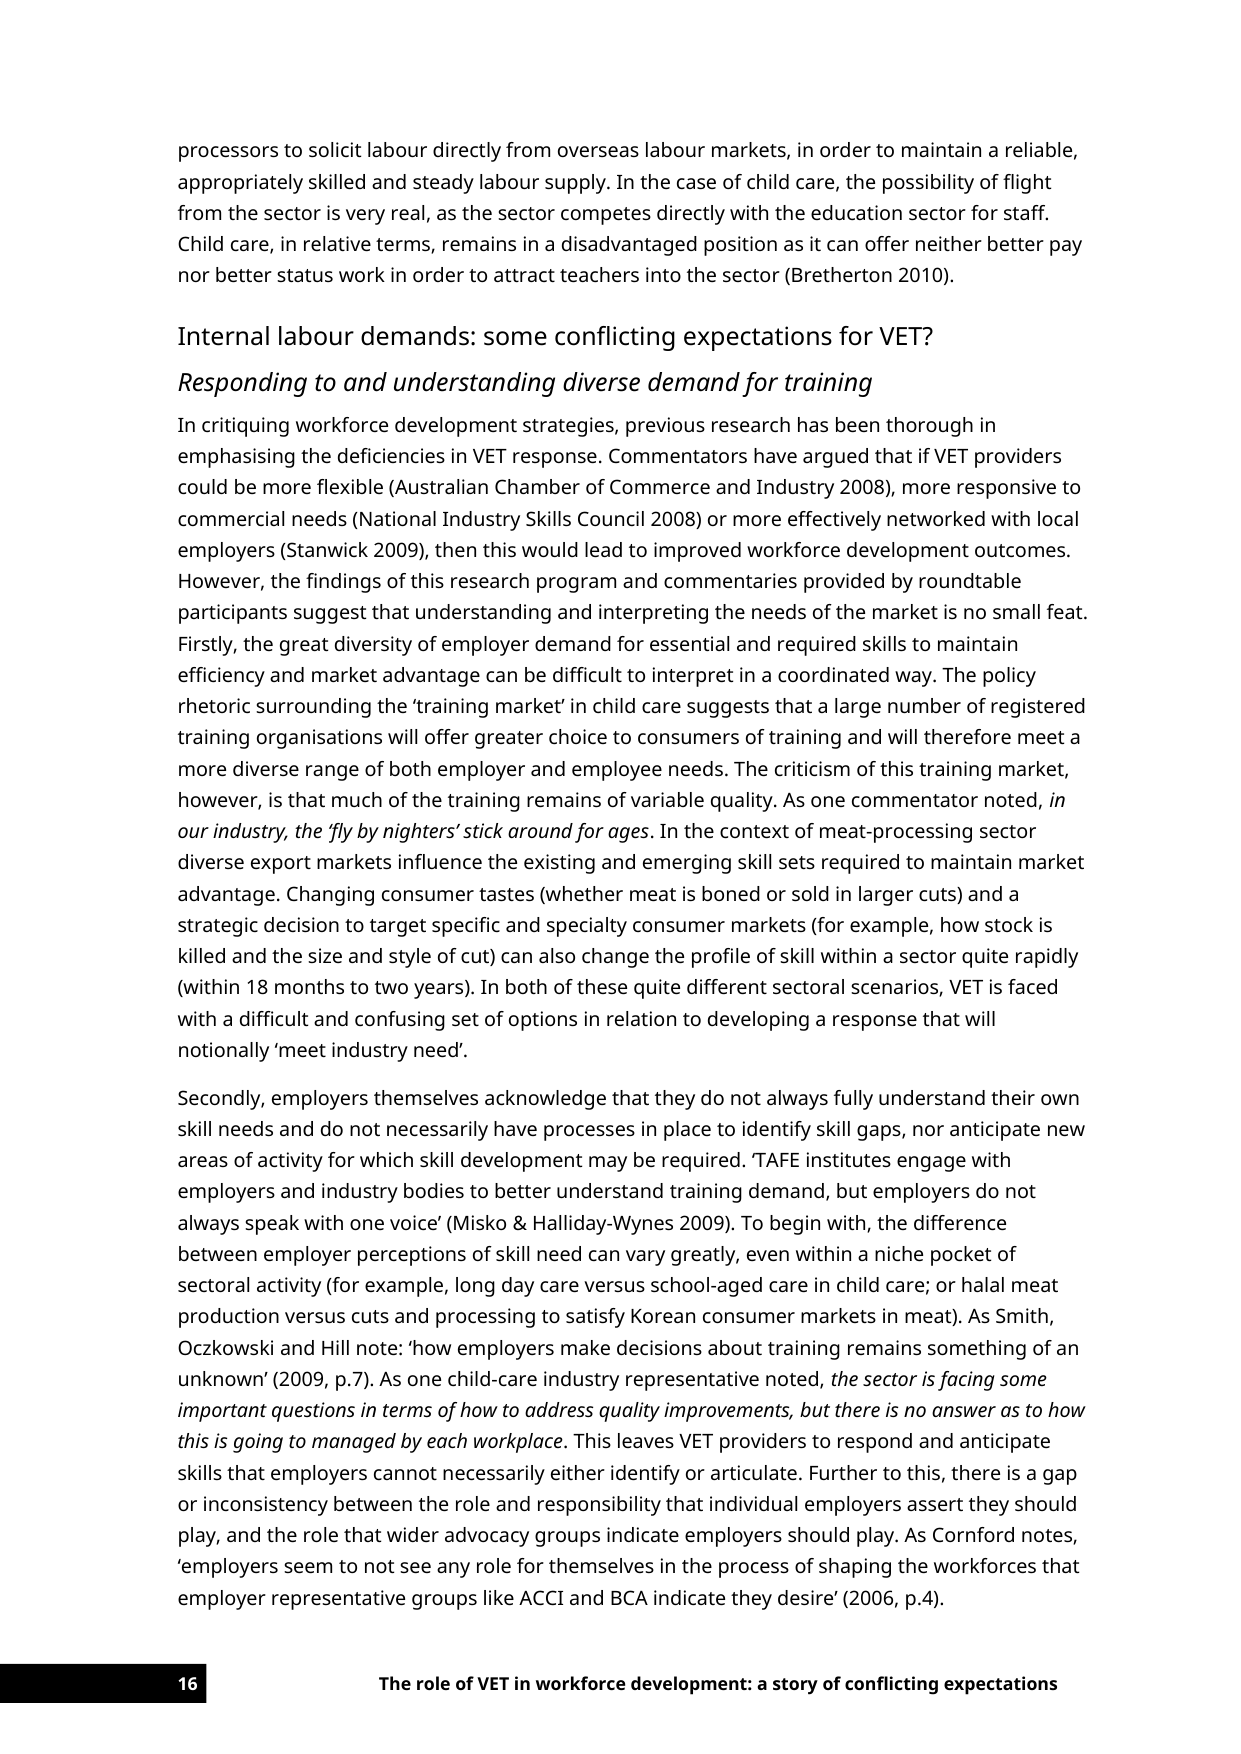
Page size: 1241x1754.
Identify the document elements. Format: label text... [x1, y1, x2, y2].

subtitle Internal labour demands: some conflicting expectations for VET? [177, 318, 1092, 352]
text In critiquing workforce development strategies, previous research has been thorough in emphasising the deficiencies in VET response. Commentators have argued that if VET providers could be more flexible (Australian Chamber of Commerce and Industry 2008), more responsive to commercial needs (National Industry Skills Council 2008) or more effectively networked with local employers (Stanwick 2009), then this would lead to improved workforce development outcomes. However, the findings of this research program and commentaries provided by roundtable participants suggest that understanding and interpreting the needs of the market is no small feat. Firstly, the great diversity of employer demand for essential and required skills to maintain efficiency and market advantage can be difficult to interpret in a coordinated way. The policy rhetoric surrounding the ‘training market’ in child care suggests that a large number of registered training organisations will offer greater choice to consumers of training and will therefore meet a more diverse range of both employer and employee needs. The criticism of this training market, however, is that much of the training remains of variable quality. As one commentator noted, in our industry, the ‘fly by nighters’ stick around for ages. In the context of meat-processing sector diverse export markets influence the existing and emerging skill sets required to maintain market advantage. Changing consumer tastes (whether meat is boned or sold in larger cuts) and a strategic decision to target specific and specialty consumer markets (for example, how stock is killed and the size and style of cut) can also change the profile of skill within a sector quite rapidly (within 18 months to two years). In both of these quite different sectoral scenarios, VET is faced with a difficult and confusing set of options in relation to developing a response that will notionally ‘meet industry need’. [177, 407, 1092, 1063]
text Secondly, employers themselves acknowledge that they do not always fully understand their own skill needs and do not necessarily have processes in place to identify skill gaps, nor anticipate new areas of activity for which skill development may be required. ‘TAFE institutes engage with employers and industry bodies to better understand training demand, but employers do not always speak with one voice’ (Misko & Halliday-Wynes 2009). To begin with, the difference between employer perceptions of skill need can vary greatly, even within a niche pocket of sectoral activity (for example, long day care versus school-aged care in child care; or halal meat production versus cuts and processing to satisfy Korean consumer markets in meat). As Smith, Oczkowski and Hill note: ‘how employers make decisions about training remains something of an unknown’ (2009, p.7). As one child-care industry representative noted, the sector is facing some important questions in terms of how to address quality improvements, but there is no answer as to how this is going to managed by each workplace. This leaves VET providers to respond and anticipate skills that employers cannot necessarily either identify or articulate. Further to this, there is a gap or inconsistency between the role and responsibility that individual employers assert they should play, and the role that wider advocacy groups indicate employers should play. As Cornford notes, ‘employers seem to not see any role for themselves in the process of shaping the workforces that employer representative groups like ACCI and BCA indicate they desire’ (2006, p.4). [177, 1080, 1093, 1611]
subtitle Responding to and understanding diverse demand for training [177, 365, 1092, 399]
